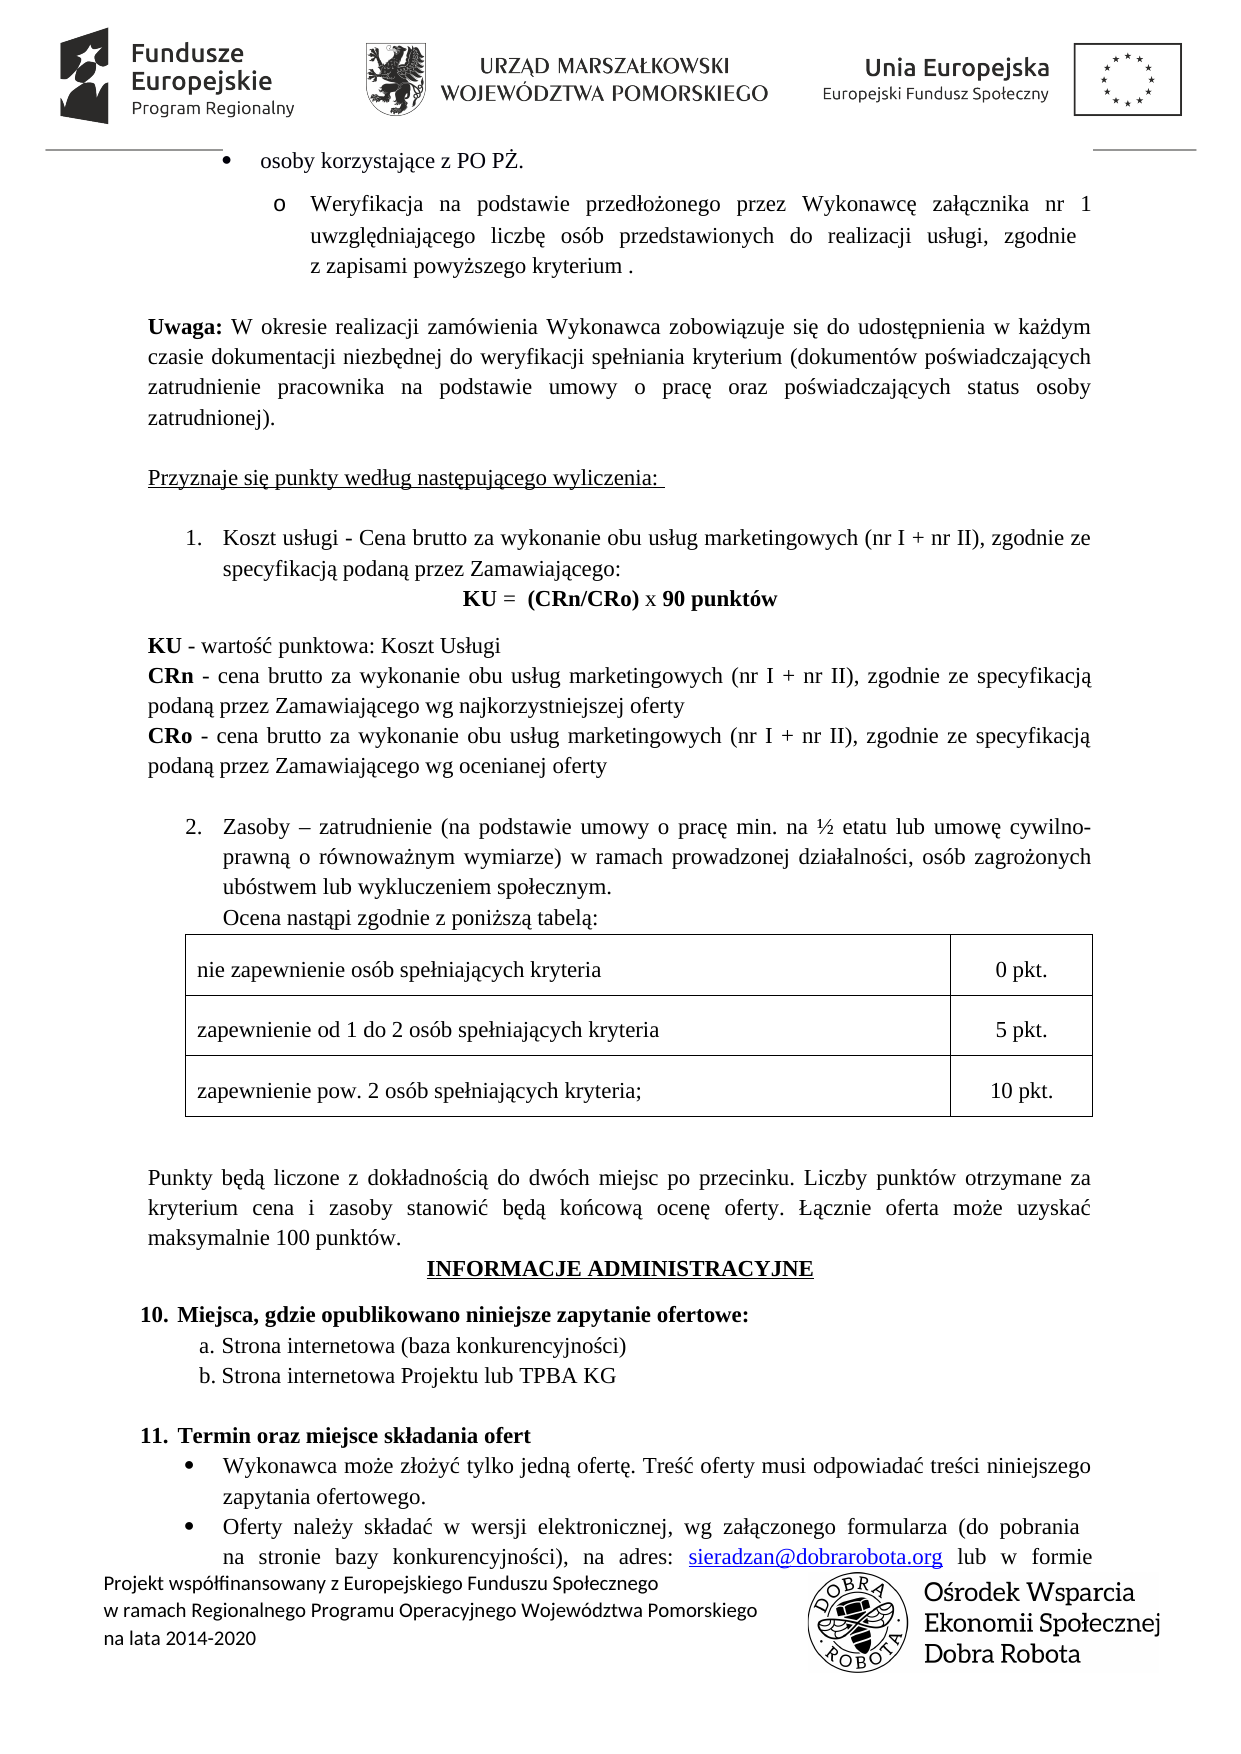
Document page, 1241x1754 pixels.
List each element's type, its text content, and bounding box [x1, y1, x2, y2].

list osoby korzystające z PO PŻ. [223, 148, 1093, 174]
table_cell zapewnienie od 1 do 2 osób spełniających kryteria [186, 996, 950, 1055]
list Strona internetowa (baza konkurencyjności) [199, 1332, 1093, 1358]
list Strona internetowa Projektu lub TPBA KG [199, 1362, 1093, 1388]
text Punkty będą liczone z dokładnością do dwóch miejsc po przecinku. Liczby punktów otrzymane za kryterium cena i zasoby stanowić będą końcową ocenę oferty. Łącznie oferta może uzyskać maksymalnie 100 punktów. [148, 1164, 1093, 1251]
list Termin oraz miejsce składania ofert [140, 1422, 1093, 1449]
table_cell 10 pkt. [951, 1056, 1092, 1116]
text KU = (CRn/CRo) x 90 punktów [148, 585, 1093, 611]
text Uwaga: W okresie realizacji zamówienia Wykonawca zobowiązuje się do udostępnienia w każdym czasie dokumentacji niezbędnej do weryfikacji spełniania kryterium (dokumentów poświadczających zatrudnienie pracownika na podstawie umowy o pracę oraz poświadczających status osoby zatrudnionej). [148, 313, 1093, 430]
text CRo - cena brutto za wykonanie obu usług marketingowych (nr I + nr II), zgodnie ze specyfikacją podaną przez Zamawiającego wg ocenianej oferty [148, 722, 1093, 779]
list Koszt usługi - Cena brutto za wykonanie obu usług marketingowych (nr I + nr II), zgodnie ze specyfikacją podaną przez Zamawiającego: [185, 524, 1093, 581]
text CRn - cena brutto za wykonanie obu usług marketingowych (nr I + nr II), zgodnie ze specyfikacją podaną przez Zamawiającego wg najkorzystniejszej oferty [148, 662, 1093, 718]
picture [807, 1572, 1160, 1673]
list Zasoby – zatrudnienie (na podstawie umowy o pracę min. na ½ etatu lub umowę cywilno-prawną o równoważnym wymiarze) w ramach prowadzonej działalności, osób zagrożonych ubóstwem lub wykluczeniem społecznym. [185, 813, 1093, 900]
text Przyznaje się punkty według następującego wyliczenia: [148, 464, 1093, 490]
list Weryfikacja na podstawie przedłożonego przez Wykonawcę załącznika nr 1 uwzględniającego liczbę osób przedstawionych do realizacji usługi, zgodnie z zapisami powyższego kryterium . [273, 190, 1093, 279]
list Wykonawca może złożyć tylko jedną ofertę. Treść oferty musi odpowiadać treści niniejszego zapytania ofertowego. [185, 1452, 1093, 1509]
text Ocena nastąpi zgodnie z poniższą tabelą: [223, 904, 1093, 930]
text KU - wartość punktowa: Koszt Usługi [148, 632, 1093, 658]
table_cell zapewnienie pow. 2 osób spełniających kryteria; [186, 1056, 950, 1116]
table_header nie zapewnienie osób spełniających kryteria [186, 935, 950, 994]
list Miejsca, gdzie opublikowano niniejsze zapytanie ofertowe: [140, 1301, 1093, 1328]
table_header 0 pkt. [951, 935, 1092, 994]
table_cell 5 pkt. [951, 996, 1092, 1055]
text INFORMACJE ADMINISTRACYJNE [148, 1254, 1093, 1281]
picture [45, 27, 1197, 151]
